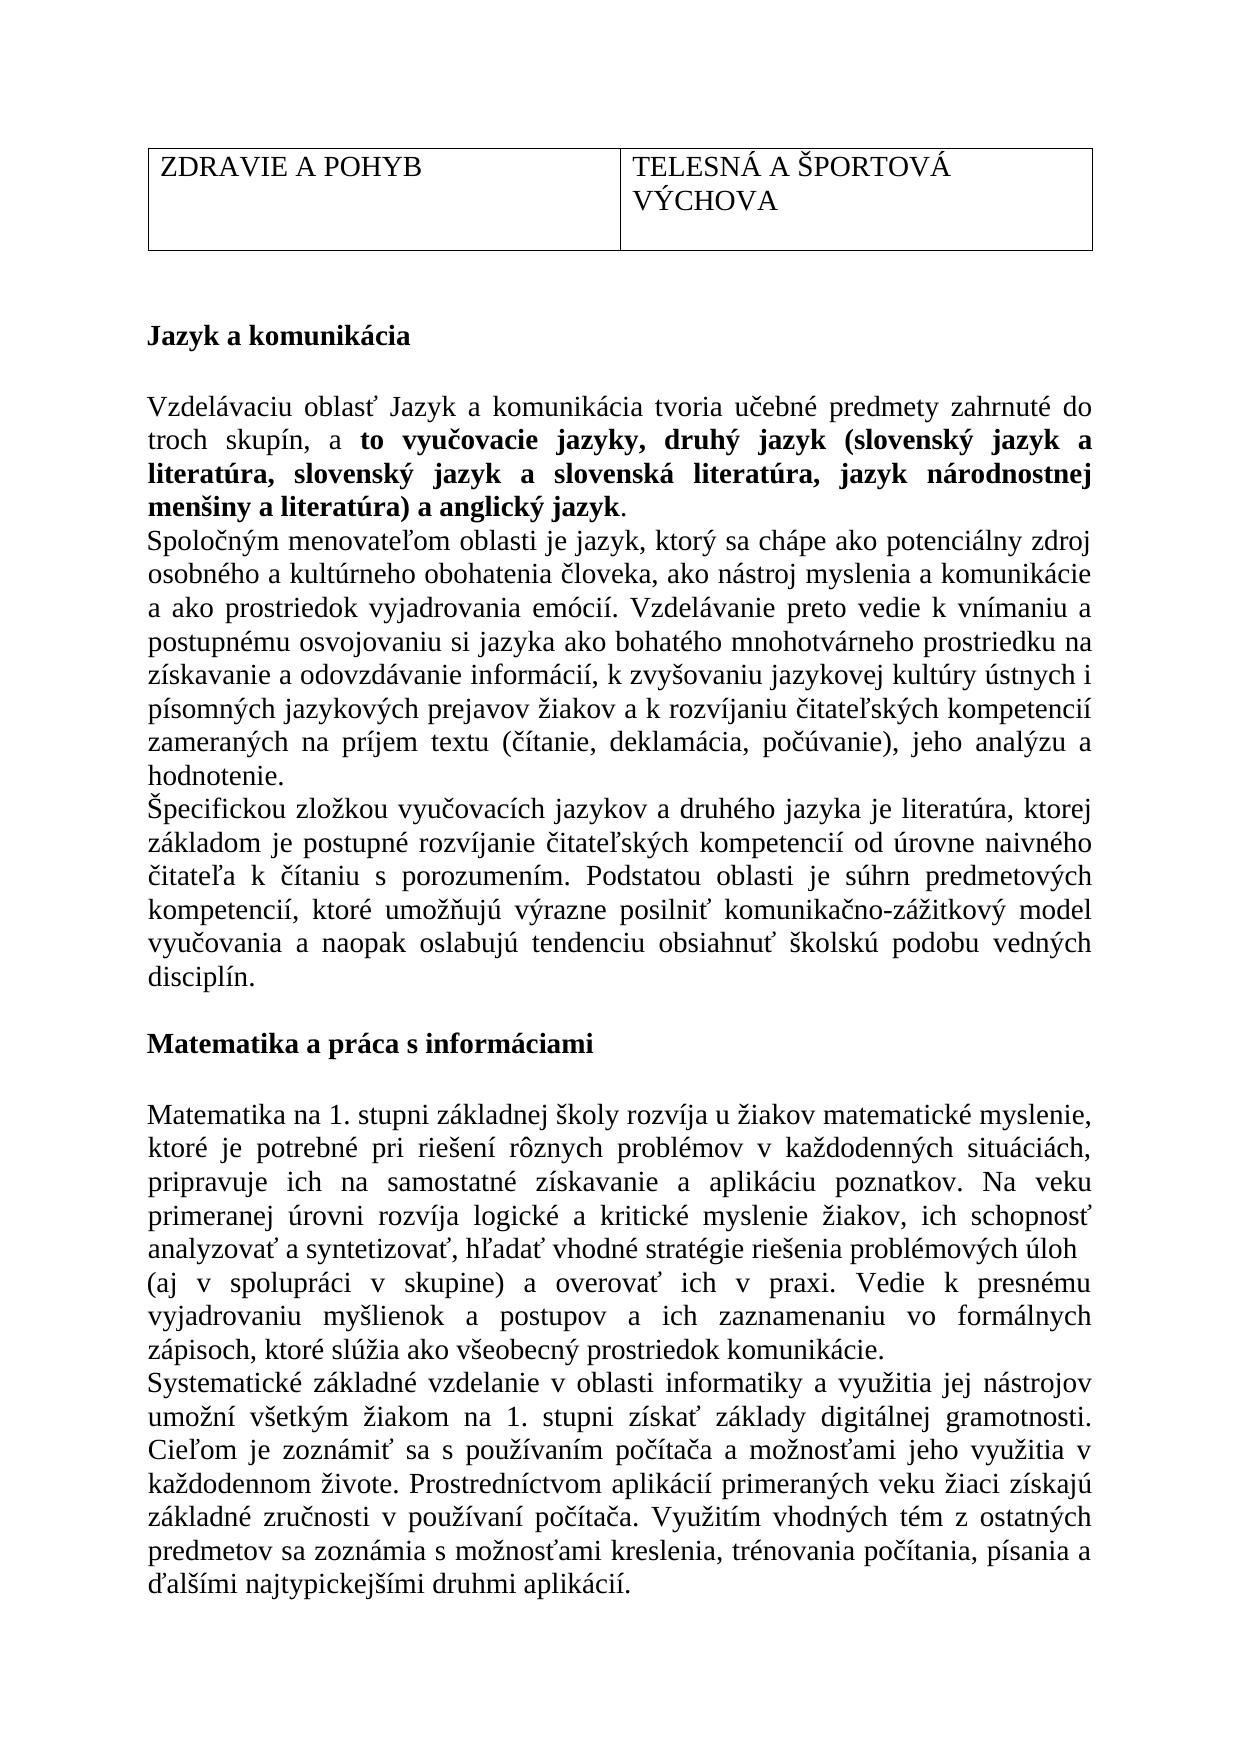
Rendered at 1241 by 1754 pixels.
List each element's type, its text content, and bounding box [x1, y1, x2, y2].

table_cell ZDRAVIE A POHYB [149, 149, 620, 250]
text Matematika na 1. stupni základnej školy rozvíja u žiakov matematické myslenie, ktoré je potrebné pri riešení rôznych problémov v každodenných situáciách, pripravuje ich na samostatné získavanie a aplikáciu poznatkov. Na veku primeranej úrovni rozvíja logické a kritické myslenie žiakov, ich schopnosť analyzovať a syntetizovať, hľadať vhodné stratégie riešenia problémových úloh [147, 1097, 1093, 1265]
text Vzdelávaciu oblasť Jazyk a komunikácia tvoria učebné predmety zahrnuté do troch skupín, a to vyučovacie jazyky, druhý jazyk (slovenský jazyk a literatúra, slovenský jazyk a slovenská literatúra, jazyk národnostnej menšiny a literatúra) a anglický jazyk. [146, 389, 1093, 523]
table_cell TELESNÁ A ŠPORTOVÁ VÝCHOVA [621, 149, 1092, 250]
text Špecifickou zložkou vyučovacích jazykov a druhého jazyka je literatúra, ktorej základom je postupné rozvíjanie čitateľských kompetencií od úrovne naivného čitateľa k čítaniu s porozumením. Podstatou oblasti je súhrn predmetových kompetencií, ktoré umožňujú výrazne posilniť komunikačno-zážitkový model vyučovania a naopak oslabujú tendenciu obsiahnuť školskú podobu vedných disciplín. [147, 791, 1093, 993]
subtitle Matematika a práca s informáciami [147, 1026, 1084, 1060]
text Spoločným menovateľom oblasti je jazyk, ktorý sa chápe ako potenciálny zdroj osobného a kultúrneho obohatenia človeka, ako nástroj myslenia a komunikácie a ako prostriedok vyjadrovania emócií. Vzdelávanie preto vedie k vnímaniu a postupnému osvojovaniu si jazyka ako bohatého mnohotvárneho prostriedku na získavanie a odovzdávanie informácií, k zvyšovaniu jazykovej kultúry ústnych i písomných jazykových prejavov žiakov a k rozvíjaniu čitateľských kompetencií zameraných na príjem textu (čítanie, deklamácia, počúvanie), jeho analýzu a hodnotenie. [146, 523, 1093, 791]
text (aj v spolupráci v skupine) a overovať ich v praxi. Vedie k presnému vyjadrovaniu myšlienok a postupov a ich zaznamenaniu vo formálnych zápisoch, ktoré slúžia ako všeobecný prostriedok komunikácie. [147, 1265, 1093, 1365]
subtitle Jazyk a komunikácia [146, 318, 1084, 352]
text Systematické základné vzdelanie v oblasti informatiky a využitia jej nástrojov umožní všetkým žiakom na 1. stupni získať základy digitálnej gramotnosti. Cieľom je zoznámiť sa s používaním počítača a možnosťami jeho využitia v každodennom živote. Prostredníctvom aplikácií primeraných veku žiaci získajú základné zručnosti v používaní počítača. Využitím vhodných tém z ostatných predmetov sa zoznámia s možnosťami kreslenia, trénovania počítania, písania a ďalšími najtypickejšími druhmi aplikácií. [147, 1365, 1093, 1600]
